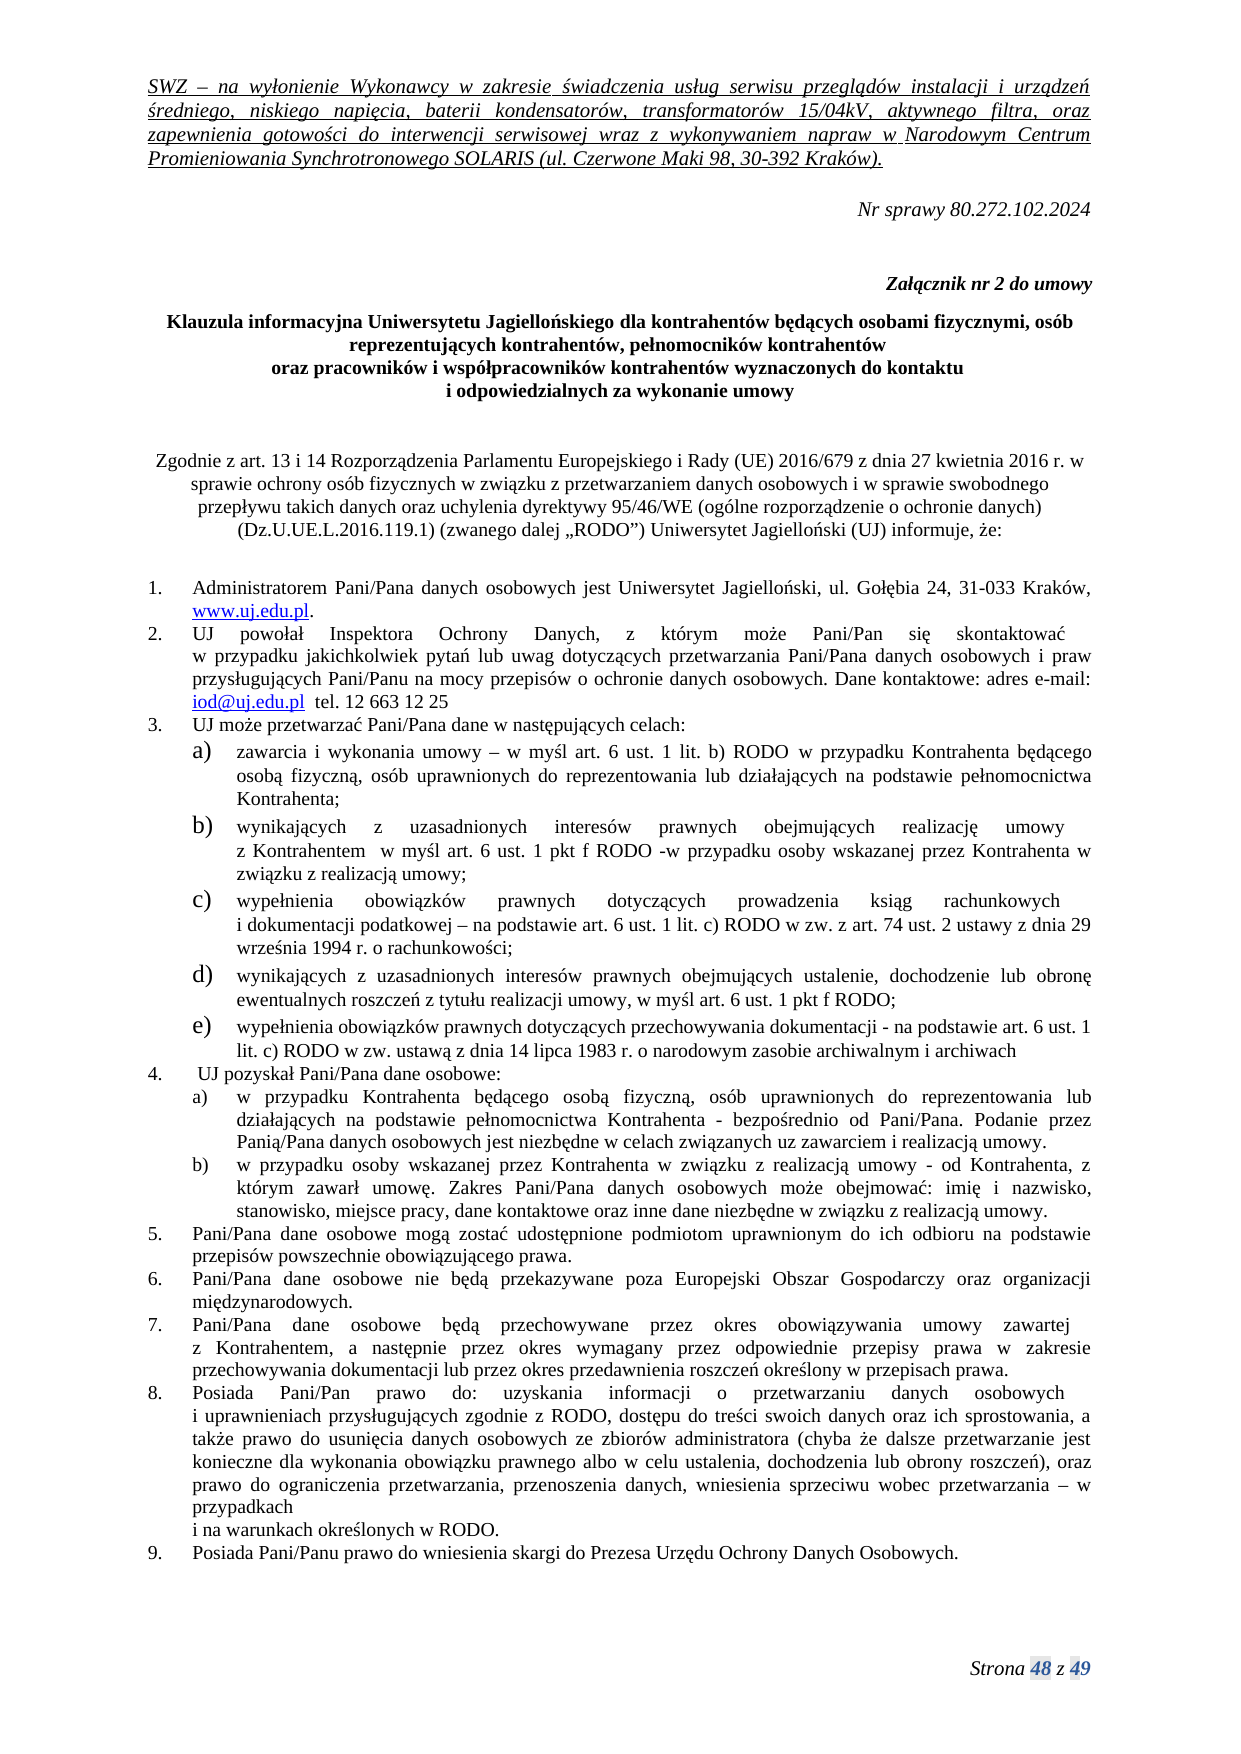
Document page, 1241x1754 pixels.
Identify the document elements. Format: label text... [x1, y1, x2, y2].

list UJ może przetwarzać Pani/Pana dane w następujących celach: [148, 713, 1092, 736]
list wynikających z uzasadnionych interesów prawnych obejmujących realizację umowy z Kontrahentem w myśl art. 6 ust. 1 pkt f RODO -w przypadku osoby wskazanej przez Kontrahenta w związku z realizacją umowy; [192, 810, 1092, 884]
list Pani/Pana dane osobowe nie będą przekazywane poza Europejski Obszar Gospodarczy oraz organizacji międzynarodowych. [148, 1267, 1092, 1313]
list UJ pozyskał Pani/Pana dane osobowe: [148, 1062, 1092, 1085]
text Załącznik nr 2 do umowy [148, 272, 1092, 294]
list w przypadku Kontrahenta będącego osobą fizyczną, osób uprawnionych do reprezentowania lub działających na podstawie pełnomocnictwa Kontrahenta - bezpośrednio od Pani/Pana. Podanie przez Panią/Pana danych osobowych jest niezbędne w celach związanych uz zawarciem i realizacją umowy. [192, 1085, 1092, 1153]
list Pani/Pana dane osobowe będą przechowywane przez okres obowiązywania umowy zawartej z Kontrahentem, a następnie przez okres wymagany przez odpowiednie przepisy prawa w zakresie przechowywania dokumentacji lub przez okres przedawnienia roszczeń określony w przepisach prawa. [148, 1313, 1092, 1381]
list wynikających z uzasadnionych interesów prawnych obejmujących ustalenie, dochodzenie lub obronę ewentualnych roszczeń z tytułu realizacji umowy, w myśl art. 6 ust. 1 pkt f RODO; [192, 959, 1092, 1010]
list wypełnienia obowiązków prawnych dotyczących przechowywania dokumentacji - na podstawie art. 6 ust. 1 lit. c) RODO w zw. ustawą z dnia 14 lipca 1983 r. o narodowym zasobie archiwalnym i archiwach [192, 1010, 1092, 1062]
text Klauzula informacyjna Uniwersytetu Jagiellońskiego dla kontrahentów będących osobami fizycznymi, osób reprezentujących kontrahentów, pełnomocników kontrahentów oraz pracowników i współpracowników kontrahentów wyznaczonych do kontaktu i odpowiedzialnych za wykonanie umowy [148, 310, 1092, 402]
list Posiada Pani/Panu prawo do wniesienia skargi do Prezesa Urzędu Ochrony Danych Osobowych. [148, 1541, 1092, 1564]
list wypełnienia obowiązków prawnych dotyczących prowadzenia ksiąg rachunkowych i dokumentacji podatkowej – na podstawie art. 6 ust. 1 lit. c) RODO w zw. z art. 74 ust. 2 ustawy z dnia 29 września 1994 r. o rachunkowości; [192, 884, 1092, 959]
text Zgodnie z art. 13 i 14 Rozporządzenia Parlamentu Europejskiego i Rady (UE) 2016/679 z dnia 27 kwietnia 2016 r. w sprawie ochrony osób fizycznych w związku z przetwarzaniem danych osobowych i w sprawie swobodnego przepływu takich danych oraz uchylenia dyrektywy 95/46/WE (ogólne rozporządzenie o ochronie danych) (Dz.U.UE.L.2016.119.1) (zwanego dalej „RODO”) Uniwersytet Jagielloński (UJ) informuje, że: [148, 449, 1092, 541]
list Administratorem Pani/Pana danych osobowych jest Uniwersytet Jagielloński, ul. Gołębia 24, 31-033 Kraków, www.uj.edu.pl. [148, 576, 1092, 622]
list Posiada Pani/Pan prawo do: uzyskania informacji o przetwarzaniu danych osobowych i uprawnieniach przysługujących zgodnie z RODO, dostępu do treści swoich danych oraz ich sprostowania, a także prawo do usunięcia danych osobowych ze zbiorów administratora (chyba że dalsze przetwarzanie jest konieczne dla wykonania obowiązku prawnego albo w celu ustalenia, dochodzenia lub obrony roszczeń), oraz prawo do ograniczenia przetwarzania, przenoszenia danych, wniesienia sprzeciwu wobec przetwarzania – w przypadkach i na warunkach określonych w RODO. [148, 1381, 1092, 1541]
list zawarcia i wykonania umowy – w myśl art. 6 ust. 1 lit. b) RODO w przypadku Kontrahenta będącego osobą fizyczną, osób uprawnionych do reprezentowania lub działających na podstawie pełnomocnictwa Kontrahenta; [192, 736, 1092, 810]
list UJ powołał Inspektora Ochrony Danych, z którym może Pani/Pan się skontaktować w przypadku jakichkolwiek pytań lub uwag dotyczących przetwarzania Pani/Pana danych osobowych i praw przysługujących Pani/Panu na mocy przepisów o ochronie danych osobowych. Dane kontaktowe: adres e-mail: iod@uj.edu.pl tel. 12 663 12 25 [148, 622, 1092, 713]
list w przypadku osoby wskazanej przez Kontrahenta w związku z realizacją umowy - od Kontrahenta, z którym zawarł umowę. Zakres Pani/Pana danych osobowych może obejmować: imię i nazwisko, stanowisko, miejsce pracy, dane kontaktowe oraz inne dane niezbędne w związku z realizacją umowy. [192, 1153, 1092, 1222]
list Pani/Pana dane osobowe mogą zostać udostępnione podmiotom uprawnionym do ich odbioru na podstawie przepisów powszechnie obowiązującego prawa. [148, 1222, 1092, 1267]
